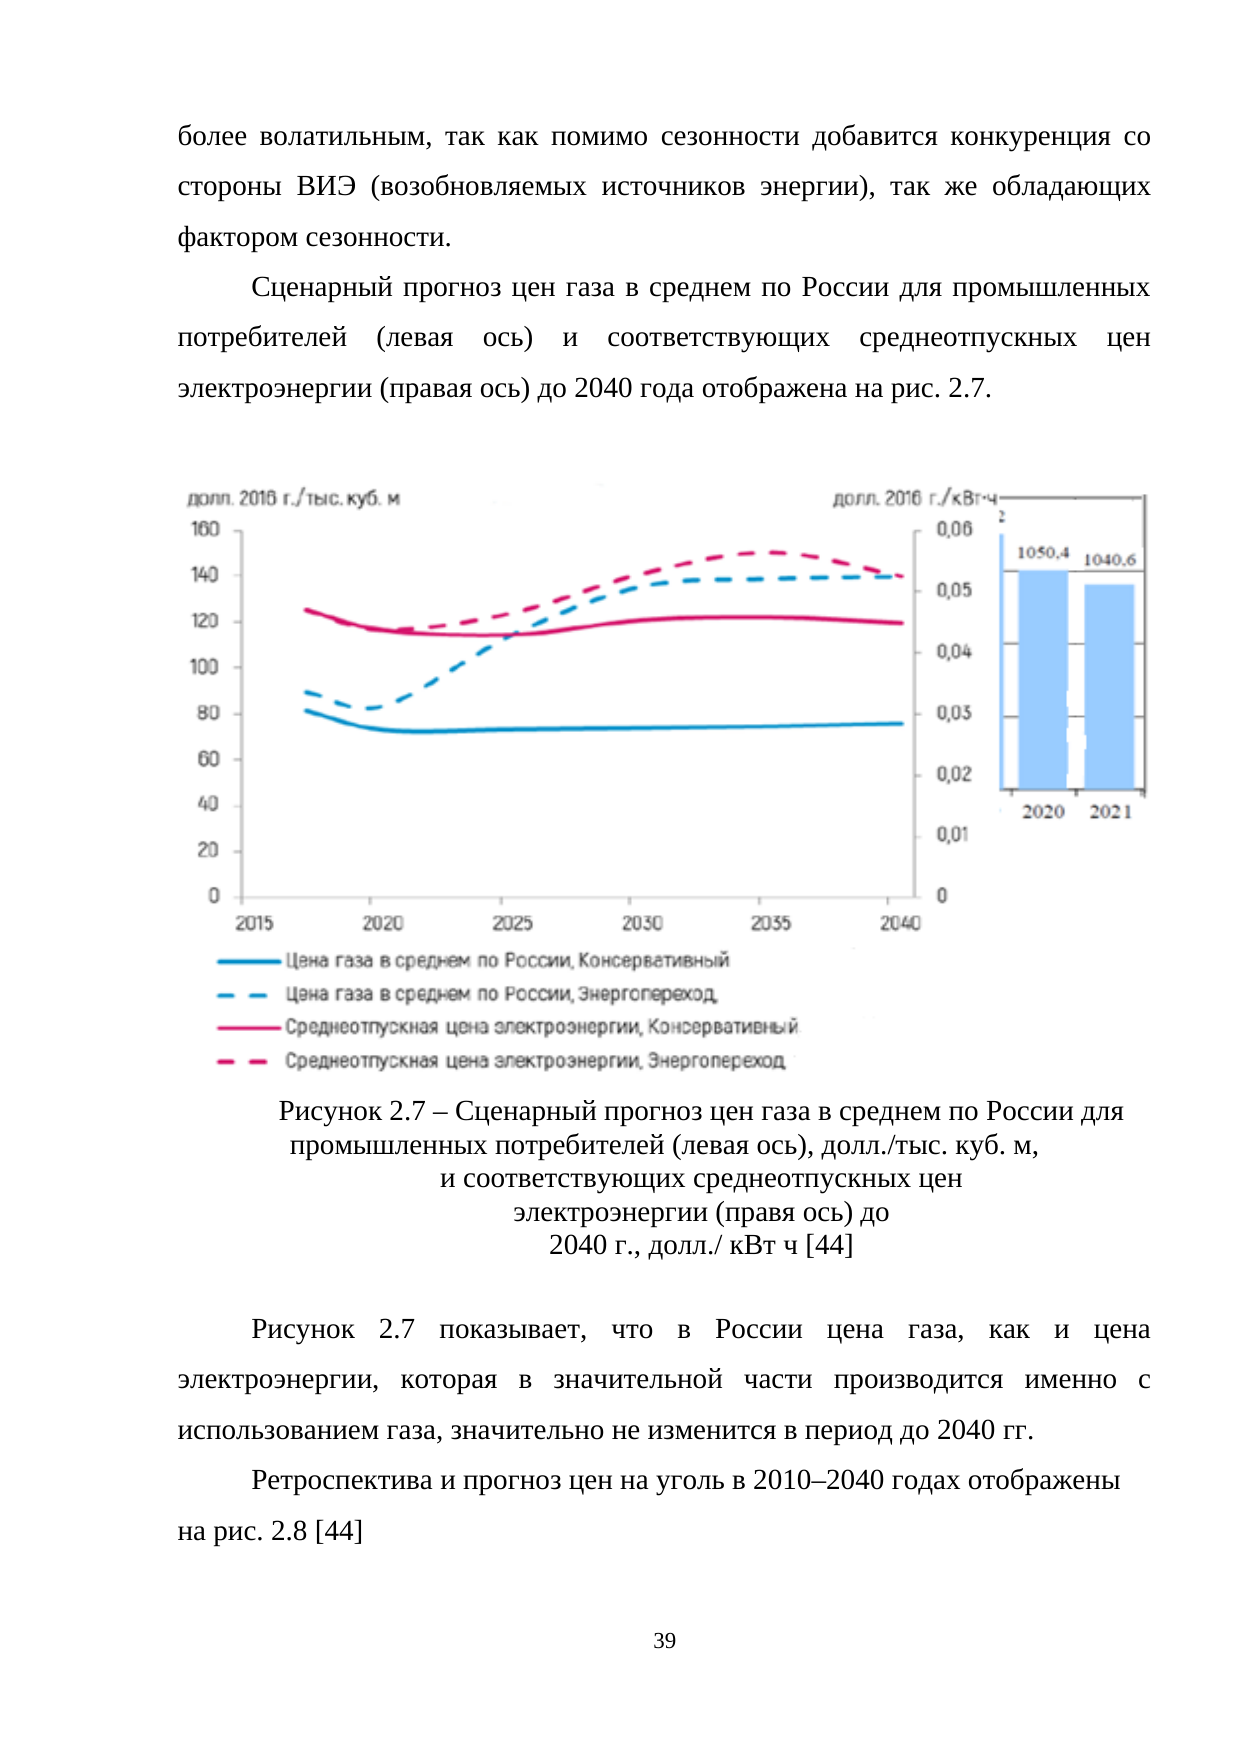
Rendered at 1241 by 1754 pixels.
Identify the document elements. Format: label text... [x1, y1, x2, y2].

text и соответствующих среднеотпускных цен [177, 1160, 1152, 1194]
text Рисунок 2.7 показывает, что в России цена газа, как и цена электроэнергии, которая в значительной части производится именно с использованием газа, значительно не изменится в период до 2040 гг. [177, 1311, 1152, 1446]
picture [177, 470, 1162, 1077]
text Сценарный прогноз цен газа в среднем по России для промышленных потребителей (левая ось) и соответствующих среднеотпускных цен электроэнергии (правая ось) до 2040 года отображена на рис. 2.7. [177, 269, 1152, 403]
text Ретроспектива и прогноз цен на уголь в 2010–2040 годах отображены на рис. 2.8 [44] [177, 1462, 1152, 1546]
text 2040 г., долл./ кВт ч [44] [177, 1227, 1152, 1261]
text Рисунок 2.7 – Сценарный прогноз цен газа в среднем по России для промышленных потребителей (левая ось), долл./тыс. куб. м, [177, 1093, 1152, 1160]
text электроэнергии (правя ось) до [177, 1194, 1152, 1227]
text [177, 118, 1152, 252]
